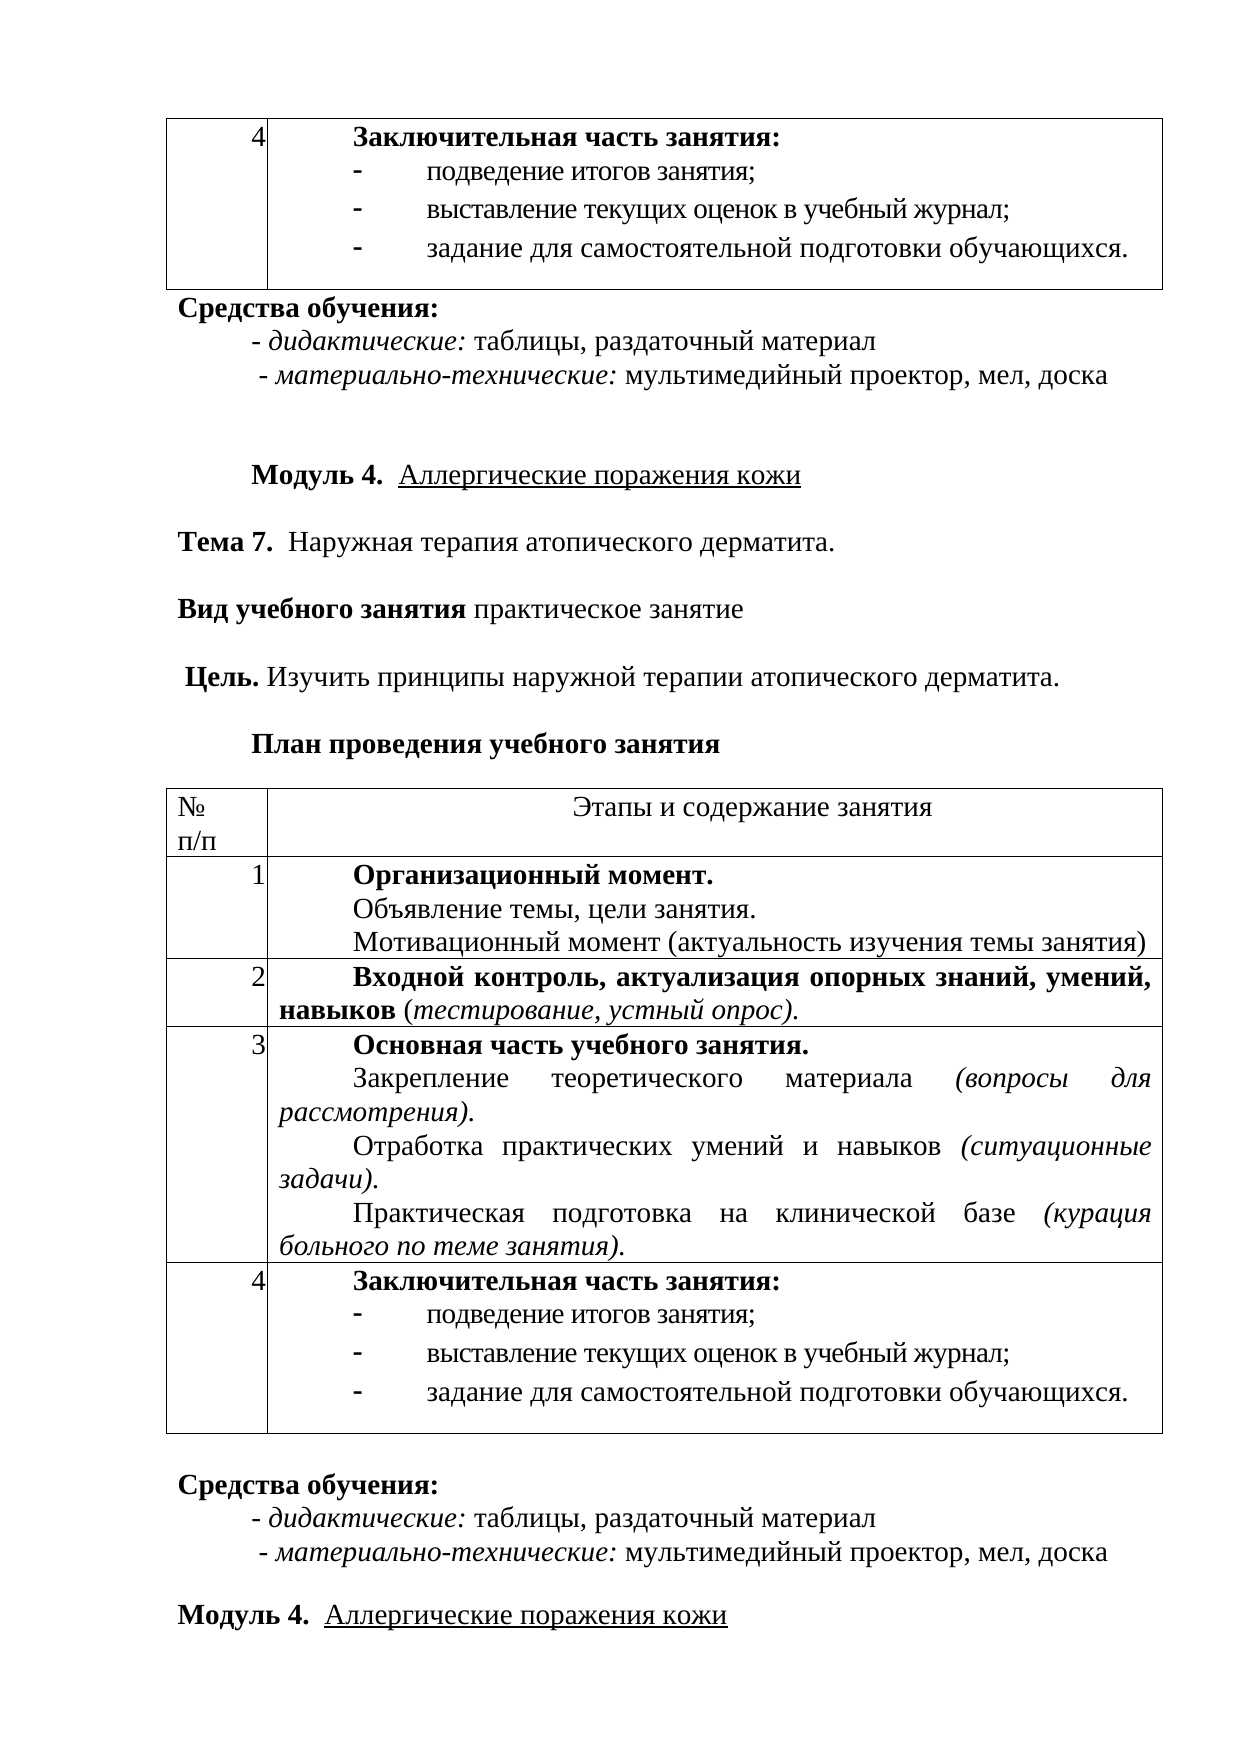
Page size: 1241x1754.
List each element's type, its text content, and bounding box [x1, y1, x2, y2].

text Модуль 4. Аллергические поражения кожи [177, 1597, 1152, 1630]
table_cell Основная часть учебного занятия. Закрепление теоретического материала (вопросы для рассмотрения). Отработка практических умений и навыков (ситуационные задачи). Практическая подготовка на клинической базе (курация больного по теме занятия). [268, 1027, 1162, 1262]
table_header Этапы и содержание занятия [268, 789, 1162, 856]
table_header № п/п [167, 789, 267, 856]
text Тема 7. Наружная терапия атопического дерматита. [177, 524, 1152, 558]
table_cell Заключительная часть занятия: подведение итогов занятия; выставление текущих оценок в учебный журнал; задание для самостоятельной подготовки обучающихся. [268, 119, 1162, 289]
table_cell 4 [167, 119, 267, 289]
text Модуль 4. Аллергические поражения кожи [177, 457, 1152, 491]
text Вид учебного занятия практическое занятие [177, 592, 1152, 625]
table_cell Входной контроль, актуализация опорных знаний, умений, навыков (тестирование, устный опрос). [268, 959, 1162, 1026]
text Средства обучения: [177, 1467, 1152, 1501]
table_cell 3 [167, 1027, 267, 1262]
table_cell 2 [167, 959, 267, 1026]
text - дидактические: таблицы, раздаточный материал [177, 1501, 1152, 1534]
text Цель. Изучить принципы наружной терапии атопического дерматита. [177, 659, 1152, 692]
table_cell Заключительная часть занятия: подведение итогов занятия; выставление текущих оценок в учебный журнал; задание для самостоятельной подготовки обучающихся. [268, 1263, 1162, 1432]
table_cell Организационный момент. Объявление темы, цели занятия. Мотивационный момент (актуальность изучения темы занятия) [268, 857, 1162, 958]
table_cell 1 [167, 857, 267, 958]
text - материально-технические: мультимедийный проектор, мел, доска [177, 1534, 1152, 1568]
table_cell 4 [167, 1263, 267, 1432]
text План проведения учебного занятия [177, 726, 1152, 759]
text - материально-технические: мультимедийный проектор, мел, доска [177, 357, 1152, 390]
text Средства обучения: [177, 290, 1152, 323]
text - дидактические: таблицы, раздаточный материал [177, 323, 1152, 357]
